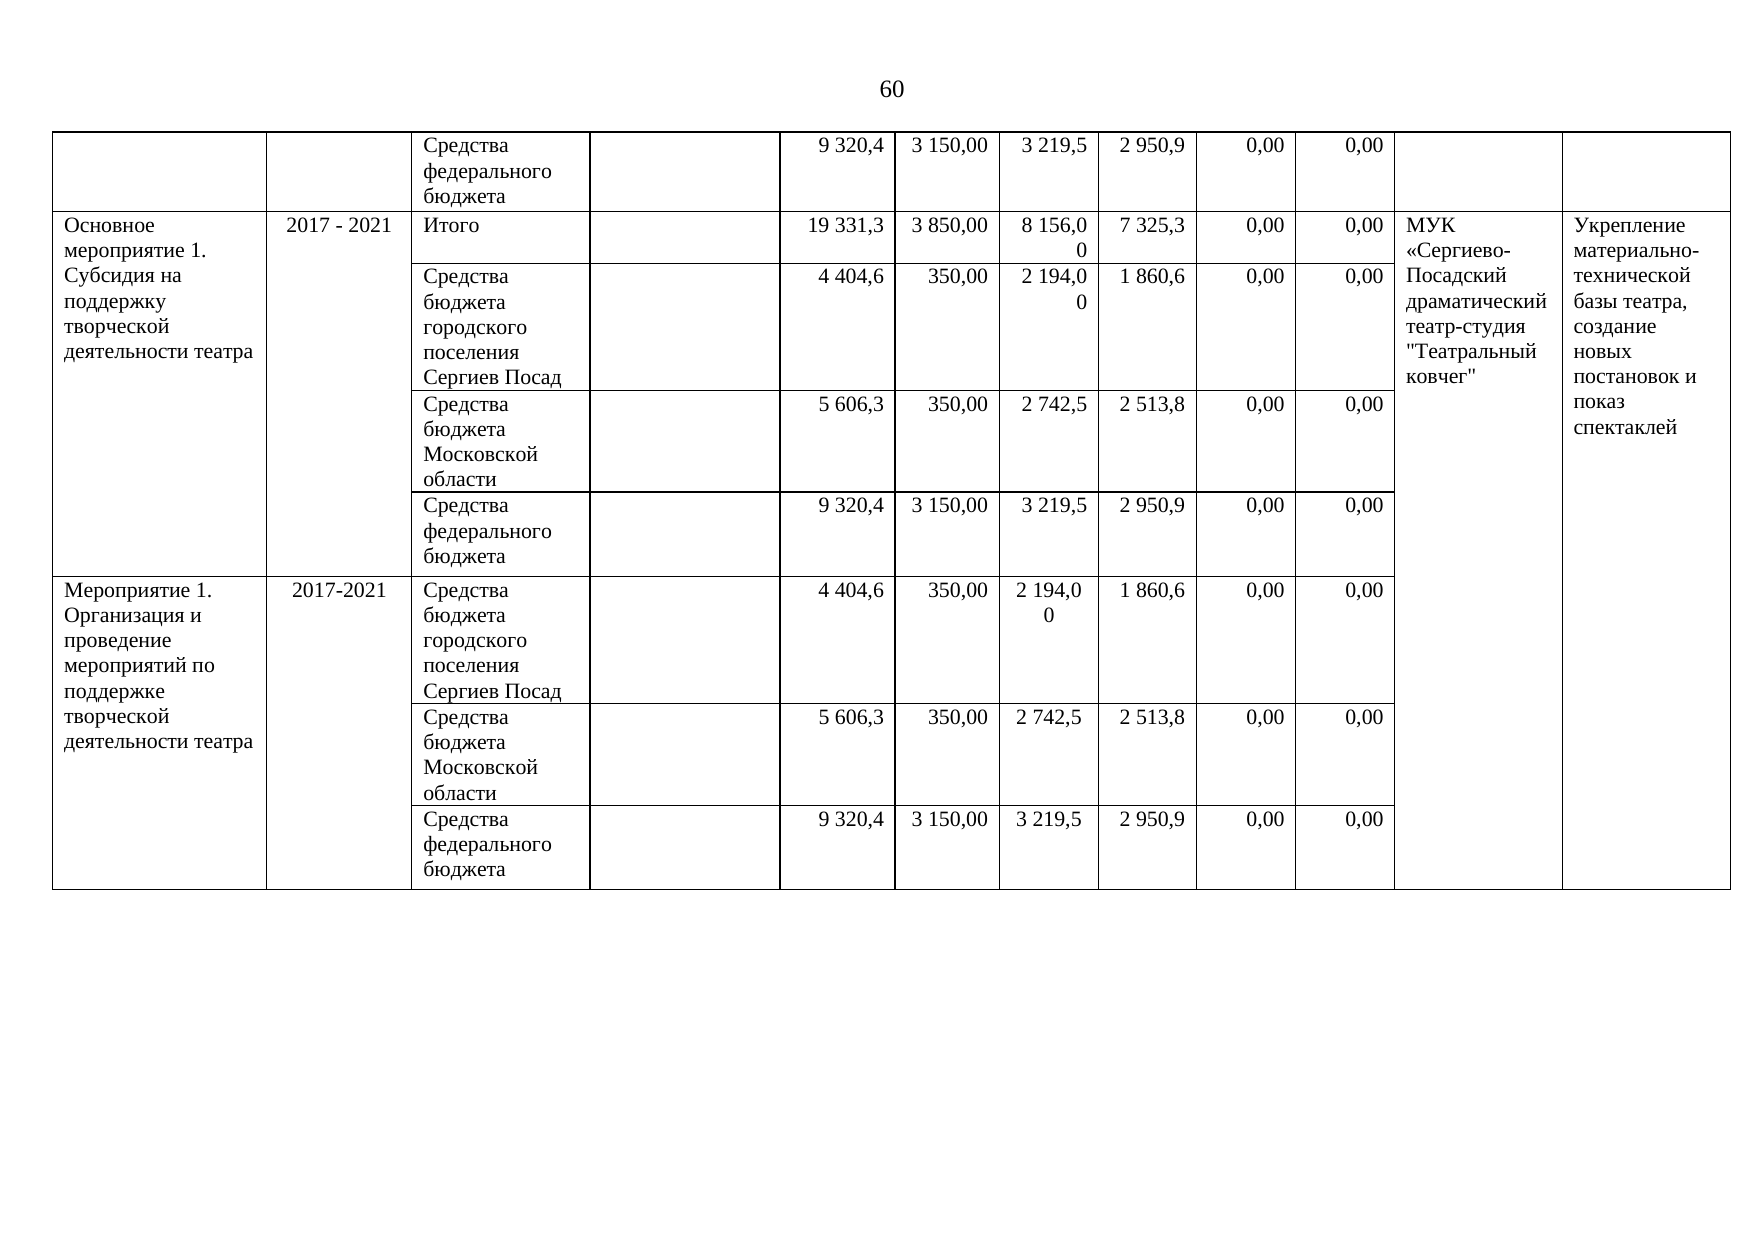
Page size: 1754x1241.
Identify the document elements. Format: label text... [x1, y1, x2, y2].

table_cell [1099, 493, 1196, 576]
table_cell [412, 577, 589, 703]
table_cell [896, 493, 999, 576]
table_cell [591, 133, 779, 211]
table_cell [1563, 133, 1730, 211]
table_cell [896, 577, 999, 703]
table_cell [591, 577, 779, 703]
table_cell 0,00 [1197, 133, 1295, 211]
table_cell 0,00 [1296, 391, 1394, 491]
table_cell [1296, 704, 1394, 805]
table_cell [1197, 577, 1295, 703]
table_cell 5 606,3 [781, 391, 894, 491]
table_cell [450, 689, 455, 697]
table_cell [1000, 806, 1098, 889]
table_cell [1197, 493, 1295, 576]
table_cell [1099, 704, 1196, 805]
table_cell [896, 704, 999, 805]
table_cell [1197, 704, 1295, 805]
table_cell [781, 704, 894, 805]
table_cell 0,00 [1197, 391, 1295, 491]
table_cell 1 860,6 [1099, 264, 1196, 389]
table_cell 4 404,6 [781, 264, 894, 389]
table_cell Средства бюджета Московской области [412, 391, 589, 491]
table_cell 350,00 [896, 391, 999, 491]
table_cell 7 325,3 [1099, 212, 1196, 262]
table_cell 0,00 [1296, 264, 1394, 389]
table_cell 0,00 [1197, 264, 1295, 389]
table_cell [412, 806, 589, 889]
table_cell 3 150,00 [896, 133, 999, 211]
table_cell 9 320,4 [781, 133, 894, 211]
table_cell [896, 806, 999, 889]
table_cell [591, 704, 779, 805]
table_cell 350,00 [896, 264, 999, 389]
table_cell 8 156,00 [1000, 212, 1098, 262]
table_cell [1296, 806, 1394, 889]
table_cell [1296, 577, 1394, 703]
table_cell 3 850,00 [896, 212, 999, 262]
table_cell Укрепление материально-технической базы театра, создание новых постановок и показ спектаклей [1563, 212, 1730, 889]
table_cell [1395, 133, 1562, 211]
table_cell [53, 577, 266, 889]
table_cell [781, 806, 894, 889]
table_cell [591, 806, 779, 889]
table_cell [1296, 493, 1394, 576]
table_cell [591, 264, 779, 389]
table_cell 9 320,4 [781, 493, 894, 576]
table_cell 0,00 [1197, 212, 1295, 262]
table_cell [591, 212, 779, 262]
table_cell [591, 493, 779, 576]
table_cell 0,00 [1296, 212, 1394, 262]
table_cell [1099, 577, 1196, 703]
table_cell Основное мероприятие 1. Субсидия на поддержку творческой деятельности театра [53, 212, 266, 576]
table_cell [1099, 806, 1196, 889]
table_cell 2 950,9 [1099, 133, 1196, 211]
table_cell Средства федерального бюджета [412, 493, 589, 576]
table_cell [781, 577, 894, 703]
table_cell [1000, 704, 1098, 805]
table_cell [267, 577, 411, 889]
table_cell 2 194,00 [1000, 264, 1098, 389]
table_cell Итого [412, 212, 589, 262]
table_cell Средства федерального бюджета [412, 133, 589, 211]
table_cell 2 513,8 [1099, 391, 1196, 491]
table_cell 19 331,3 [781, 212, 894, 262]
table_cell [412, 264, 589, 389]
table_cell МУК «Сергиево-Посадский драматический театр-студия "Театральный ковчег" [1395, 212, 1562, 889]
table_cell 3 219,5 [1000, 133, 1098, 211]
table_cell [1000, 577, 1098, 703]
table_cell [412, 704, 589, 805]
table_cell 2017 - 2021 [267, 212, 411, 576]
table_cell 0,00 [1296, 133, 1394, 211]
table_cell [591, 391, 779, 491]
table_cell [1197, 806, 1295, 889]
table_cell 2 742,5 [1000, 391, 1098, 491]
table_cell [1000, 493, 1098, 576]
